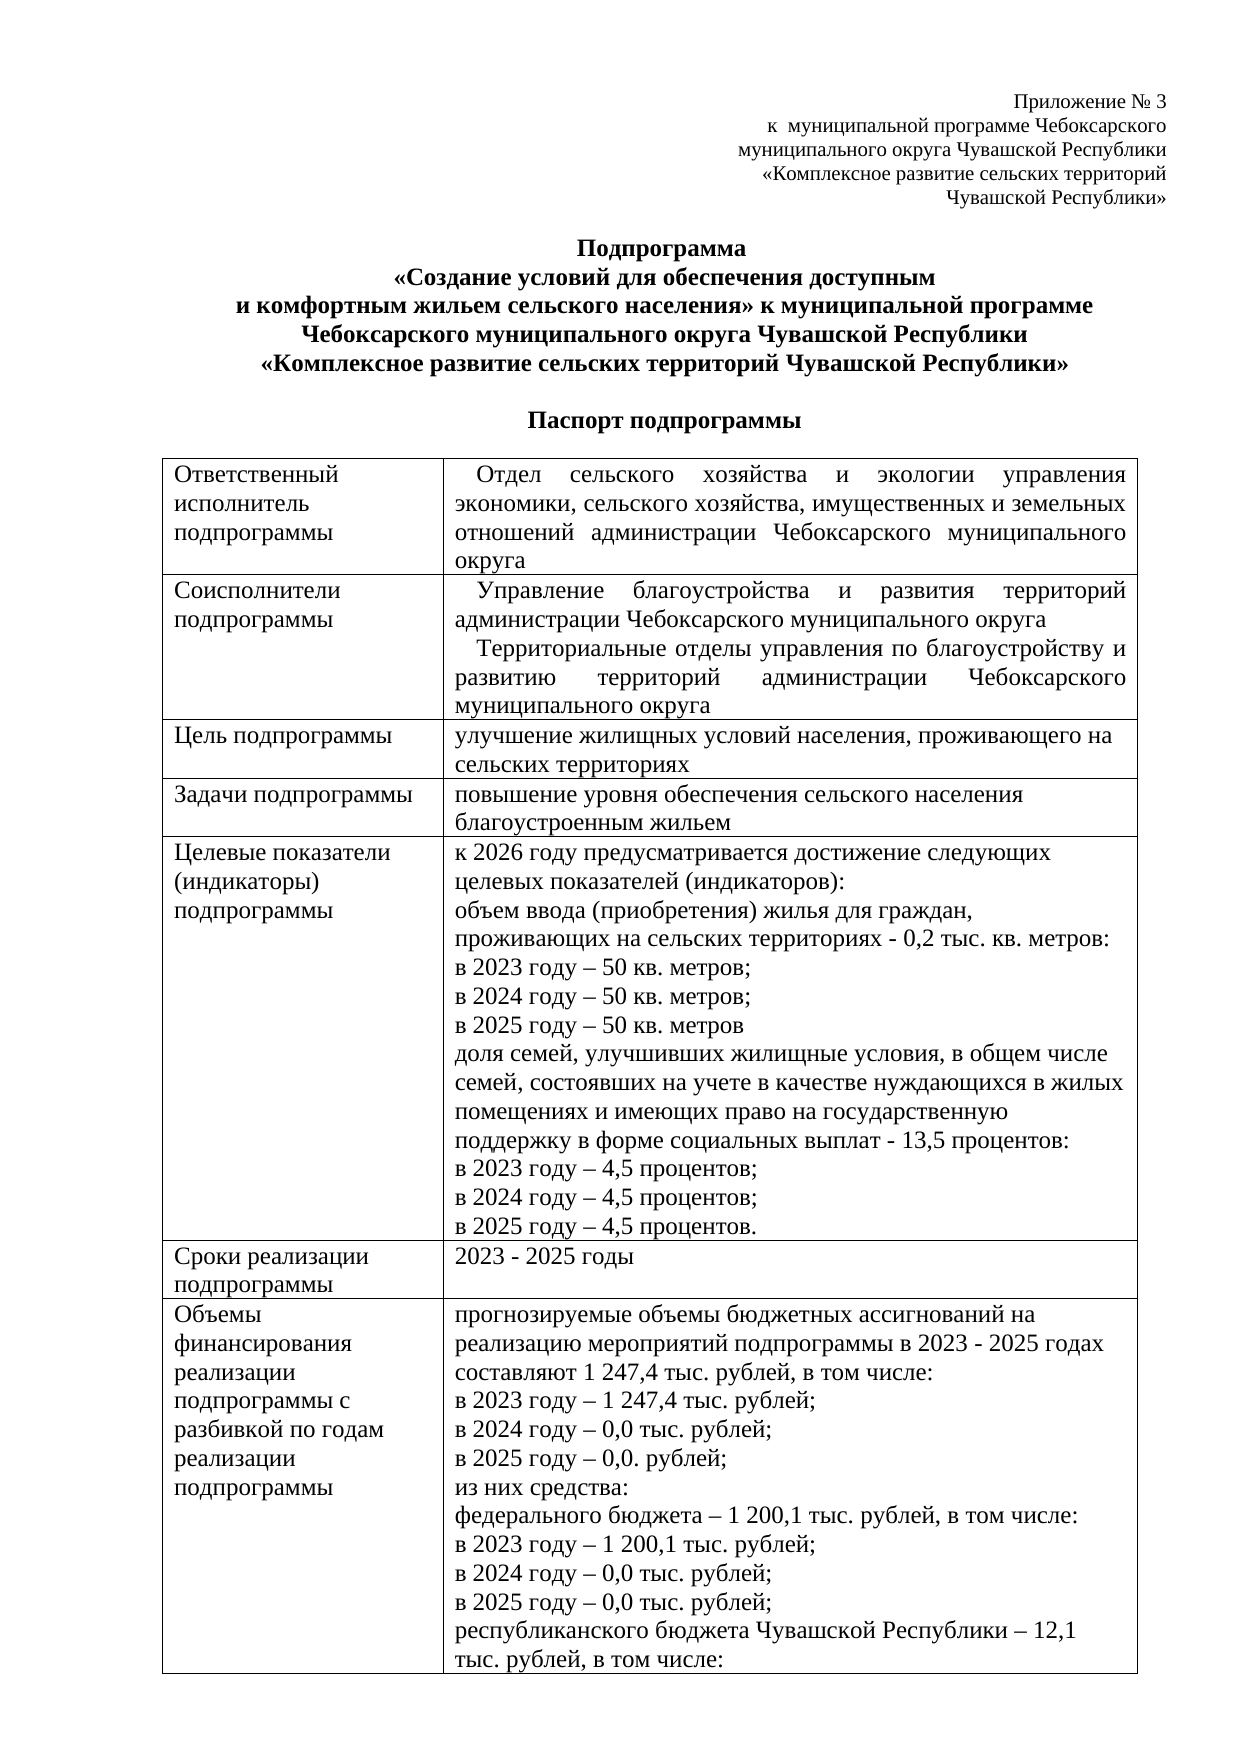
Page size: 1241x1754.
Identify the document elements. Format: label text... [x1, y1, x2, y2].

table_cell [444, 1299, 1137, 1673]
table_cell Соисполнители подпрограммы [163, 575, 443, 719]
subtitle Паспорт подпрограммы [162, 406, 1167, 434]
subtitle и комфортным жильем сельского населения» к муниципальной программе Чебоксарского муниципального округа Чувашской Республики [162, 291, 1167, 348]
subtitle Подпрограмма «Создание условий для обеспечения доступным [162, 233, 1167, 291]
table_cell повышение уровня обеспечения сельского населения благоустроенным жильем [444, 779, 1137, 836]
text муниципального округа Чувашской Республики [162, 137, 1167, 161]
table_header Ответственный исполнитель подпрограммы [163, 459, 443, 574]
table_cell Сроки реализации подпрограммы [163, 1241, 443, 1298]
text Чувашской Республики» [162, 185, 1167, 209]
subtitle «Комплексное развитие сельских территорий Чувашской Республики» [162, 348, 1167, 377]
table_header Отдел сельского хозяйства и экологии управления экономики, сельского хозяйства, имущественных и земельных отношений администрации Чебоксарского муниципального округа [444, 459, 1137, 574]
text «Комплексное развитие сельских территорий [162, 161, 1167, 185]
table_cell улучшение жилищных условий населения, проживающего на сельских территориях [444, 720, 1137, 778]
text Приложение № 3 к муниципальной программе Чебоксарского [162, 89, 1167, 137]
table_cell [163, 1299, 443, 1673]
table_cell к 2026 году предусматривается достижение следующих целевых показателей (индикаторов): объем ввода (приобретения) жилья для граждан, проживающих на сельских территориях - 0,2 тыс. кв. метров: в 2023 году – 50 кв. метров; в 2024 году – 50 кв. метров; в 2025 году – 50 кв. метров доля семей, улучшивших жилищные условия, в общем числе семей, состоявших на учете в качестве нуждающихся в жилых помещениях и имеющих право на государственную поддержку в форме социальных выплат - 13,5 процентов: в 2023 году – 4,5 процентов; в 2024 году – 4,5 процентов; в 2025 году – 4,5 процентов. [444, 837, 1137, 1240]
table_cell Управление благоустройства и развития территорий администрации Чебоксарского муниципального округа Территориальные отделы управления по благоустройству и развитию территорий администрации Чебоксарского муниципального округа [444, 575, 1137, 719]
table_cell Задачи подпрограммы [163, 779, 443, 836]
table_cell Цель подпрограммы [163, 720, 443, 778]
table_cell Целевые показатели (индикаторы) подпрограммы [163, 837, 443, 1240]
table_cell 2023 - 2025 годы [444, 1241, 1137, 1298]
